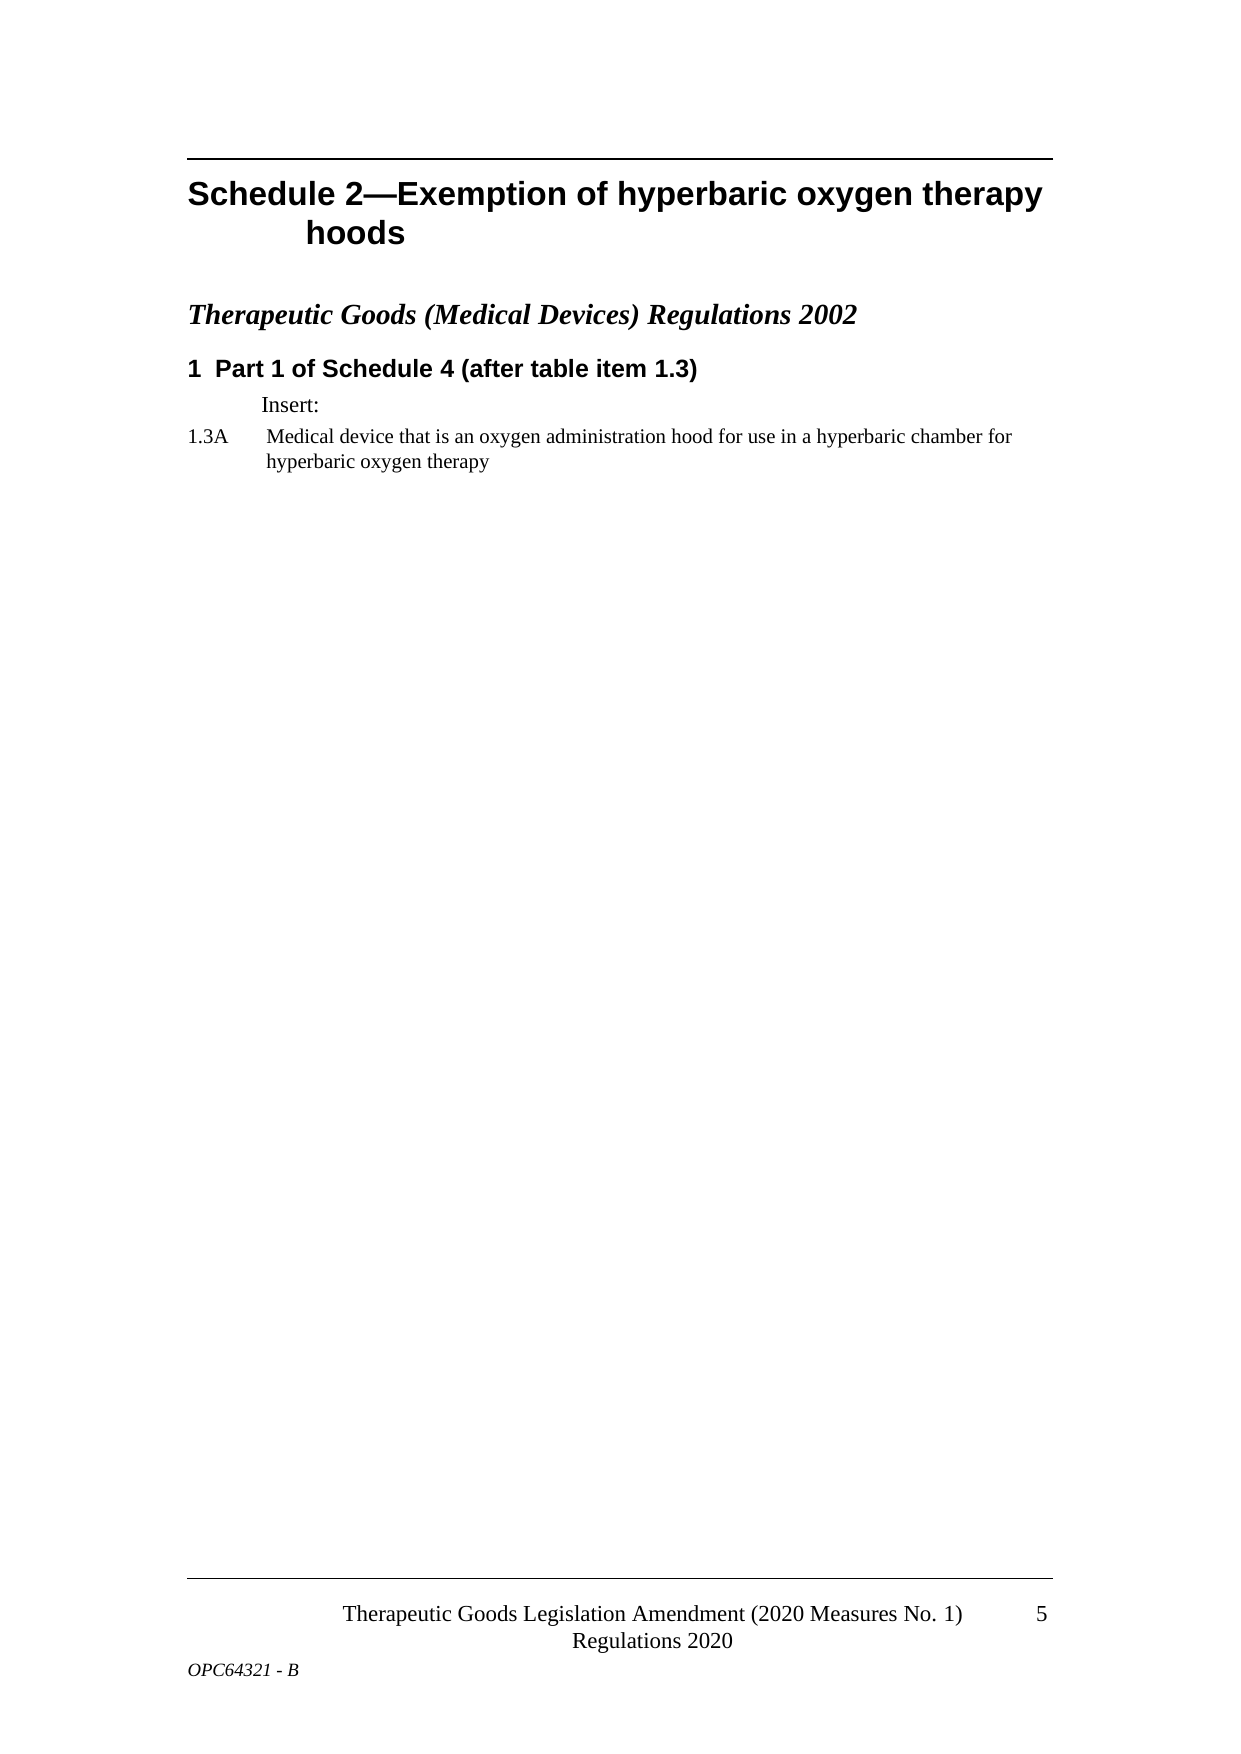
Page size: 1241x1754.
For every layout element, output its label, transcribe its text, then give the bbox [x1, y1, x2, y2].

table_header 1.3A [176, 417, 255, 473]
text Schedule 2—Exemption of hyperbaric oxygen therapy hoods [187, 174, 1053, 251]
text 1 Part 1 of Schedule 4 (after table item 1.3) [187, 354, 1053, 382]
text Therapeutic Goods (Medical Devices) Regulations 2002 [187, 297, 1053, 331]
text Insert: [261, 391, 1053, 417]
table_header Medical device that is an oxygen administration hood for use in a hyperbaric chamber for hyperbaric oxygen therapy [255, 417, 1042, 473]
